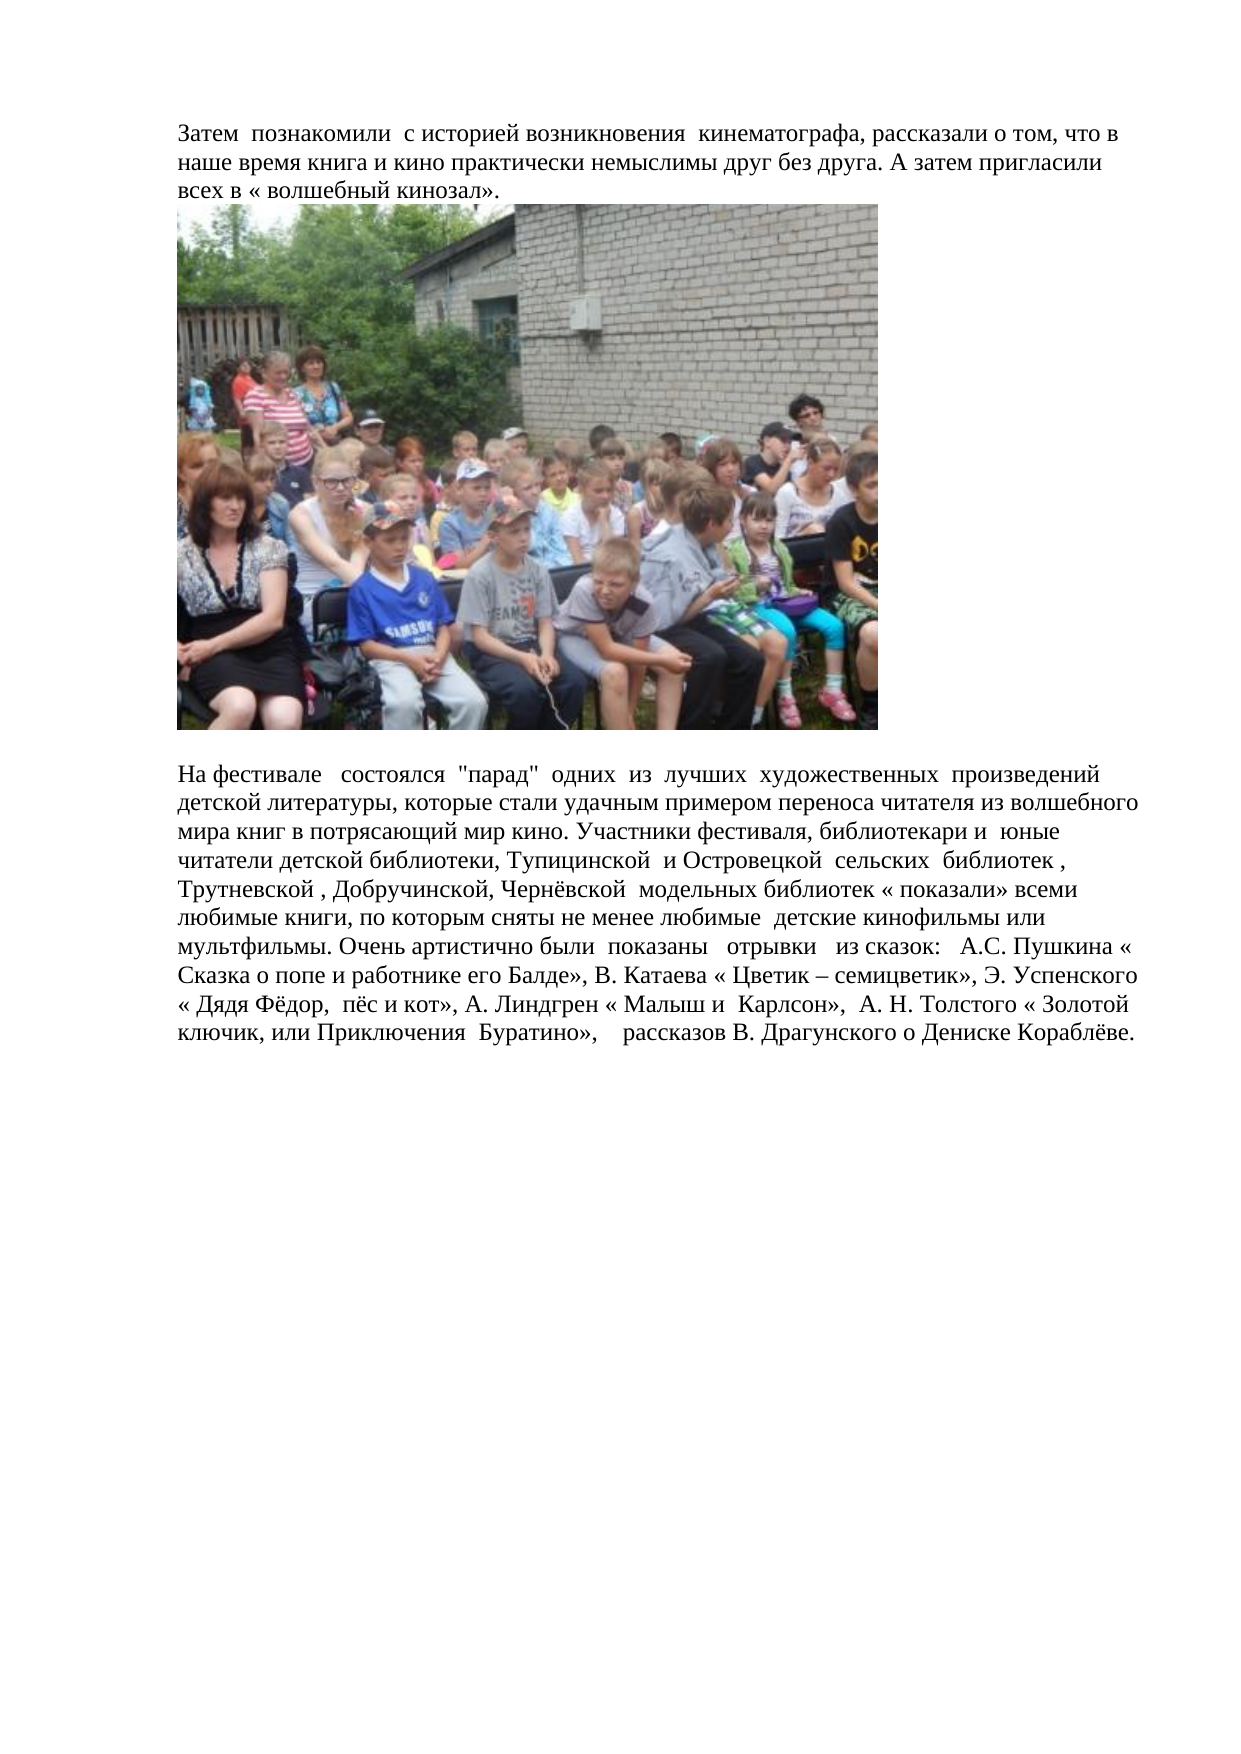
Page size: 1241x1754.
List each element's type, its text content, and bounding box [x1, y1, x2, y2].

picture [177, 204, 878, 730]
text На фестивале состоялся "парад" одних из лучших художественных произведений детской литературы, которые стали удачным примером переноса читателя из волшебного мира книг в потрясающий мир кино. Участники фестиваля, библиотекари и юные читатели детской библиотеки, Тупицинской и Островецкой сельских библиотек , Трутневской , Добручинской, Чернёвской модельных библиотек « показали» всеми любимые книги, по которым сняты не менее любимые детские кинофильмы или мультфильмы. Очень артистично были показаны отрывки из сказок: А.С. Пушкина « Сказка о попе и работнике его Балде», В. Катаева « Цветик – семицветик», Э. Успенского « Дядя Фёдор, пёс и кот», А. Линдгрен « Малыш и Карлсон», А. Н. Толстого « Золотой ключик, или Приключения Буратино», рассказов В. Драгунского о Дениске Кораблёве. [177, 759, 1152, 1046]
